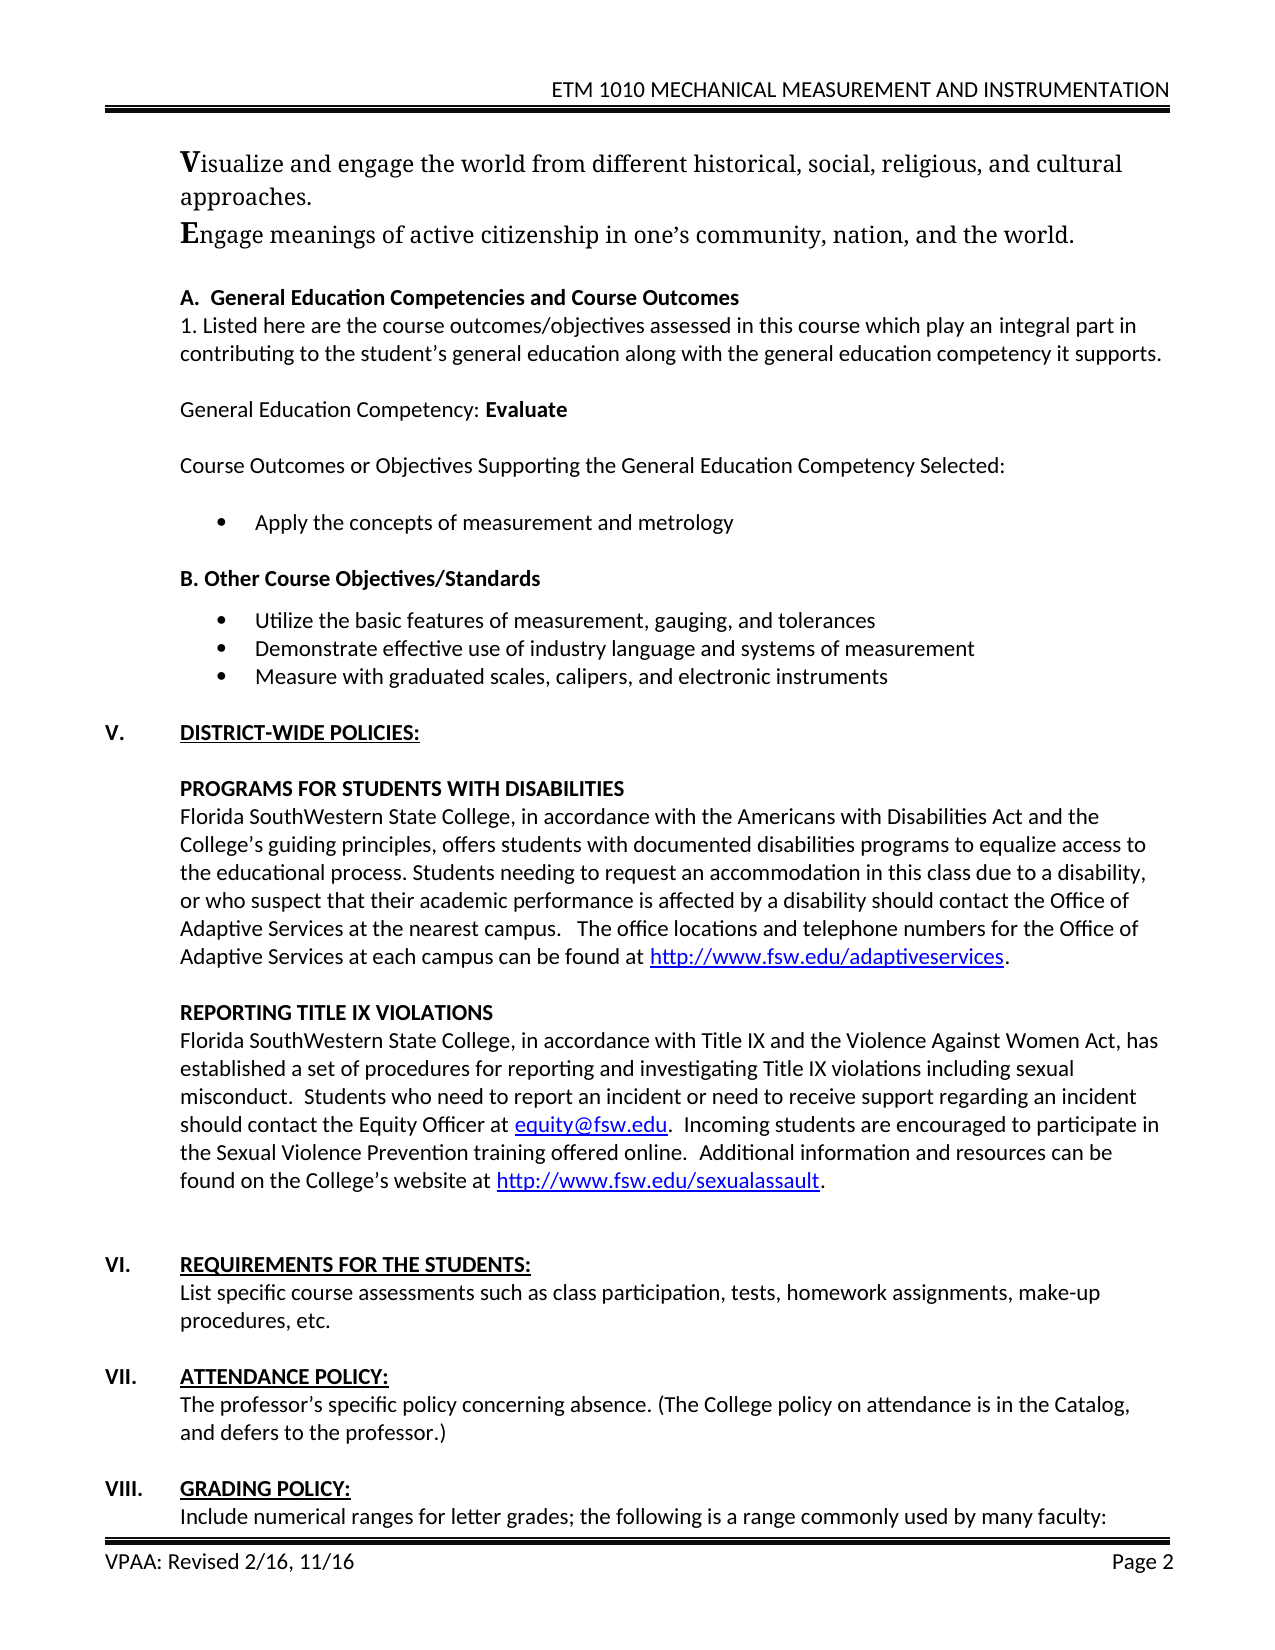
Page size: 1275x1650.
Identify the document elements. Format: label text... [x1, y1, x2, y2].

text Include numerical ranges for letter grades; the following is a range commonly used by many faculty: [180, 1502, 1170, 1530]
list REQUIREMENTS FOR THE STUDENTS: [105, 1250, 1170, 1278]
list ATTENDANCE POLICY: [105, 1362, 1170, 1390]
text B. Other Course Objectives/Standards [105, 564, 1170, 592]
list Demonstrate effective use of industry language and systems of measurement [217, 634, 1170, 662]
list Utilize the basic features of measurement, gauging, and tolerances [217, 606, 1170, 634]
text Visualize and engage the world from different historical, social, religious, and cultural approaches. [180, 142, 1170, 213]
text Engage meanings of active citizenship in one’s community, nation, and the world. [180, 213, 1170, 252]
list GRADING POLICY: [105, 1474, 1170, 1502]
text The professor’s specific policy concerning absence. (The College policy on attendance is in the Catalog, and defers to the professor.) [180, 1390, 1170, 1446]
text Course Outcomes or Objectives Supporting the General Education Competency Selected: [105, 452, 1170, 480]
text REPORTING TITLE IX VIOLATIONS [180, 998, 1170, 1026]
list Apply the concepts of measurement and metrology [217, 508, 1170, 536]
text Programs for Students with Disabilities [180, 774, 1170, 802]
text General Education Competency: Evaluate [105, 396, 1170, 424]
text 1. Listed here are the course outcomes/objectives assessed in this course which play an integral part in contributing to the student’s general education along with the general education competency it supports. [180, 312, 1170, 368]
text Florida SouthWestern State College, in accordance with Title IX and the Violence Against Women Act, has established a set of procedures for reporting and investigating Title IX violations including sexual misconduct. Students who need to report an incident or need to receive support regarding an incident should contact the Equity Officer at equity@fsw.edu. Incoming students are encouraged to participate in the Sexual Violence Prevention training offered online. Additional information and resources can be found on the College’s website at http://www.fsw.edu/sexualassault. [180, 1026, 1170, 1194]
list Measure with graduated scales, calipers, and electronic instruments [217, 662, 1170, 690]
list DISTRICT-WIDE POLICIES: [105, 718, 1170, 746]
text List specific course assessments such as class participation, tests, homework assignments, make-up procedures, etc. [180, 1278, 1170, 1334]
text A. General Education Competencies and Course Outcomes [105, 283, 1170, 312]
text Florida SouthWestern State College, in accordance with the Americans with Disabilities Act and the College’s guiding principles, offers students with documented disabilities programs to equalize access to the educational process. Students needing to request an accommodation in this class due to a disability, or who suspect that their academic performance is affected by a disability should contact the Office of Adaptive Services at the nearest campus. The office locations and telephone numbers for the Office of Adaptive Services at each campus can be found at http://www.fsw.edu/adaptiveservices. [180, 802, 1170, 970]
